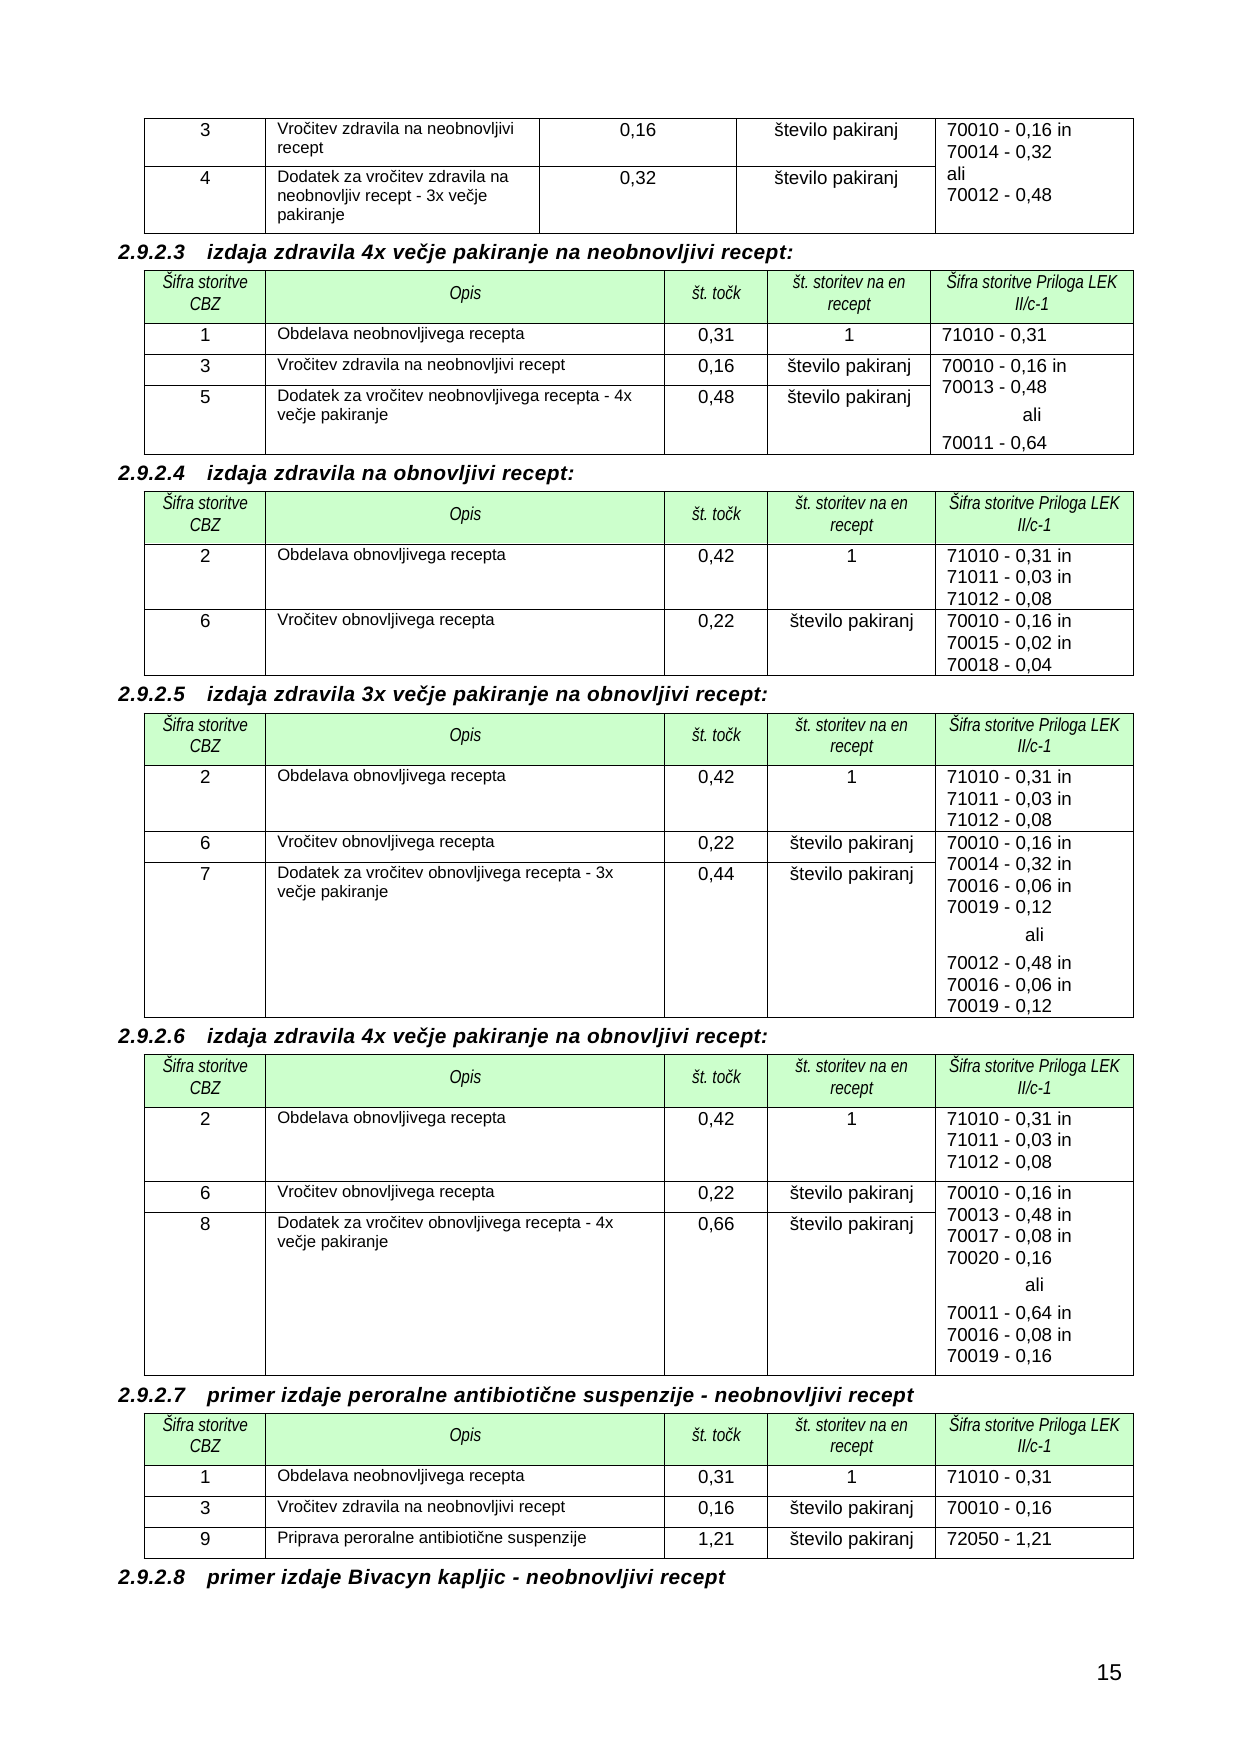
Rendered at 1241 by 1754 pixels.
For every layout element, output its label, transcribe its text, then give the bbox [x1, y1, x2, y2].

subtitle primer izdaje peroralne antibiotične suspenzije - neobnovljivi recept [118, 1382, 1122, 1406]
table_cell Vročitev obnovljivega recepta [266, 1182, 664, 1212]
table_cell 70010 - 0,16 in 70015 - 0,02 in 70018 - 0,04 [936, 610, 1133, 675]
table_cell 3 [145, 1497, 265, 1527]
table_cell 70010 - 0,16 in 70014 - 0,32 in 70016 - 0,06 in 70019 - 0,12 ali 70012 - 0,48 in 70016 - 0,06 in 70019 - 0,12 [936, 832, 1133, 1017]
table_cell 71010 - 0,31 in 71011 - 0,03 in 71012 - 0,08 [936, 1108, 1133, 1181]
table_cell 0,66 [665, 1213, 767, 1375]
table_cell 0,42 [665, 766, 767, 831]
table_header št. storitev na en recept [768, 1055, 935, 1107]
table_header Opis [266, 492, 664, 543]
table_header št. točk [665, 271, 767, 323]
table_header Opis [266, 271, 664, 323]
table_cell 70010 - 0,16 in 70013 - 0,48 in 70017 - 0,08 in 70020 - 0,16 ali 70011 - 0,64 in 70016 - 0,08 in 70019 - 0,16 [936, 1182, 1133, 1375]
table_header Šifra storitve CBZ [145, 714, 265, 765]
table_cell število pakiranj [737, 119, 935, 166]
table_cell 71010 - 0,31 in 71011 - 0,03 in 71012 - 0,08 [936, 766, 1133, 831]
table_cell 3 [145, 119, 265, 166]
table_cell 1 [145, 1466, 265, 1496]
table_cell 0,16 [665, 1497, 767, 1527]
table_cell 6 [145, 1182, 265, 1212]
table_cell 0,16 [540, 119, 736, 166]
table_cell 0,22 [665, 610, 767, 675]
table_cell Vročitev obnovljivega recepta [266, 610, 664, 675]
table_cell število pakiranj [768, 1528, 935, 1558]
table_header Šifra storitve CBZ [145, 271, 265, 323]
table_cell Dodatek za vročitev obnovljivega recepta - 4x večje pakiranje [266, 1213, 664, 1375]
table_cell število pakiranj [768, 610, 935, 675]
table_cell 6 [145, 610, 265, 675]
table_cell število pakiranj [768, 1497, 935, 1527]
table_cell Obdelava neobnovljivega recepta [266, 324, 664, 354]
table_cell 0,16 [665, 355, 767, 384]
table_cell Obdelava neobnovljivega recepta [266, 1466, 664, 1496]
table_cell 72050 - 1,21 [936, 1528, 1133, 1558]
subtitle izdaja zdravila na obnovljivi recept: [118, 461, 1122, 485]
table_cell 0,32 [540, 167, 736, 233]
table_cell 3 [145, 355, 265, 384]
table_cell 2 [145, 766, 265, 831]
table_cell 1 [768, 1108, 935, 1181]
subtitle primer izdaje Bivacyn kapljic - neobnovljivi recept [118, 1565, 1122, 1589]
subtitle izdaja zdravila 4x večje pakiranje na obnovljivi recept: [118, 1024, 1122, 1048]
table_cell Vročitev zdravila na neobnovljivi recept [266, 119, 539, 166]
table_cell Dodatek za vročitev zdravila na neobnovljiv recept - 3x večje pakiranje [266, 167, 539, 233]
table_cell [266, 1497, 664, 1527]
table_cell število pakiranj [768, 355, 930, 384]
table_cell 1 [768, 545, 935, 609]
table_cell 71010 - 0,31 [931, 324, 1133, 354]
table_cell 9 [145, 1528, 265, 1558]
table_header Šifra storitve CBZ [145, 1055, 265, 1107]
table_cell 0,22 [665, 1182, 767, 1212]
table_cell 71010 - 0,31 [936, 1466, 1133, 1496]
table_cell 0,48 [665, 386, 767, 453]
table_header št. storitev na en recept [768, 1414, 935, 1465]
table_header št. točk [665, 714, 767, 765]
table_header št. storitev na en recept [768, 714, 935, 765]
table_cell 0,31 [665, 324, 767, 354]
table_header Opis [266, 1055, 664, 1107]
table_cell 1 [145, 324, 265, 354]
table_cell 1 [768, 1466, 935, 1496]
table_cell 2 [145, 545, 265, 609]
table_cell 2 [145, 1108, 265, 1181]
table_header Šifra storitve Priloga LEK II/c-1 [936, 492, 1133, 543]
table_header Šifra storitve Priloga LEK II/c-1 [936, 1414, 1133, 1465]
table_cell Priprava peroralne antibiotične suspenzije [266, 1528, 664, 1558]
table_cell število pakiranj [737, 167, 935, 233]
table_header Opis [266, 1414, 664, 1465]
table_cell Obdelava obnovljivega recepta [266, 1108, 664, 1181]
table_cell 4 [145, 167, 265, 233]
subtitle izdaja zdravila 4x večje pakiranje na neobnovljivi recept: [118, 240, 1122, 264]
table_cell 7 [145, 863, 265, 1017]
table_cell 0,44 [665, 863, 767, 1017]
table_cell 6 [145, 832, 265, 862]
table_header Šifra storitve Priloga LEK II/c-1 [931, 271, 1133, 323]
table_header št. točk [665, 1414, 767, 1465]
table_cell 70010 - 0,16 [936, 1497, 1133, 1527]
table_cell 8 [145, 1213, 265, 1375]
table_cell število pakiranj [768, 386, 930, 453]
table_cell 0,42 [665, 545, 767, 609]
table_header Šifra storitve CBZ [145, 1414, 265, 1465]
table_cell 1,21 [665, 1528, 767, 1558]
table_cell število pakiranj [768, 1213, 935, 1375]
table_header Opis [266, 714, 664, 765]
table_cell 5 [145, 386, 265, 453]
table_header Šifra storitve CBZ [145, 492, 265, 543]
table_cell Obdelava obnovljivega recepta [266, 766, 664, 831]
table_cell Dodatek za vročitev neobnovljivega recepta - 4x večje pakiranje [266, 386, 664, 453]
table_cell 70010 - 0,16 in 70013 - 0,48 ali 70011 - 0,64 [931, 355, 1133, 453]
table_cell Vročitev obnovljivega recepta [266, 832, 664, 862]
table_cell Vročitev zdravila na neobnovljivi recept [266, 355, 664, 384]
subtitle izdaja zdravila 3x večje pakiranje na obnovljivi recept: [118, 682, 1122, 706]
table_header Šifra storitve Priloga LEK II/c-1 [936, 1055, 1133, 1107]
table_cell Obdelava obnovljivega recepta [266, 545, 664, 609]
table_header št. storitev na en recept [768, 271, 930, 323]
table_cell 70010 - 0,16 in 70014 - 0,32 ali 70012 - 0,48 [936, 119, 1133, 233]
table_header št. storitev na en recept [768, 492, 935, 543]
table_cell 1 [768, 324, 930, 354]
table_cell število pakiranj [768, 1182, 935, 1212]
table_cell število pakiranj [768, 832, 935, 862]
table_header št. točk [665, 492, 767, 543]
table_cell 1 [768, 766, 935, 831]
table_cell 0,22 [665, 832, 767, 862]
table_cell 71010 - 0,31 in 71011 - 0,03 in 71012 - 0,08 [936, 545, 1133, 609]
table_cell 0,31 [665, 1466, 767, 1496]
table_cell Dodatek za vročitev obnovljivega recepta - 3x večje pakiranje [266, 863, 664, 1017]
table_cell 0,42 [665, 1108, 767, 1181]
table_cell število pakiranj [768, 863, 935, 1017]
table_header Šifra storitve Priloga LEK II/c-1 [936, 714, 1133, 765]
table_header št. točk [665, 1055, 767, 1107]
